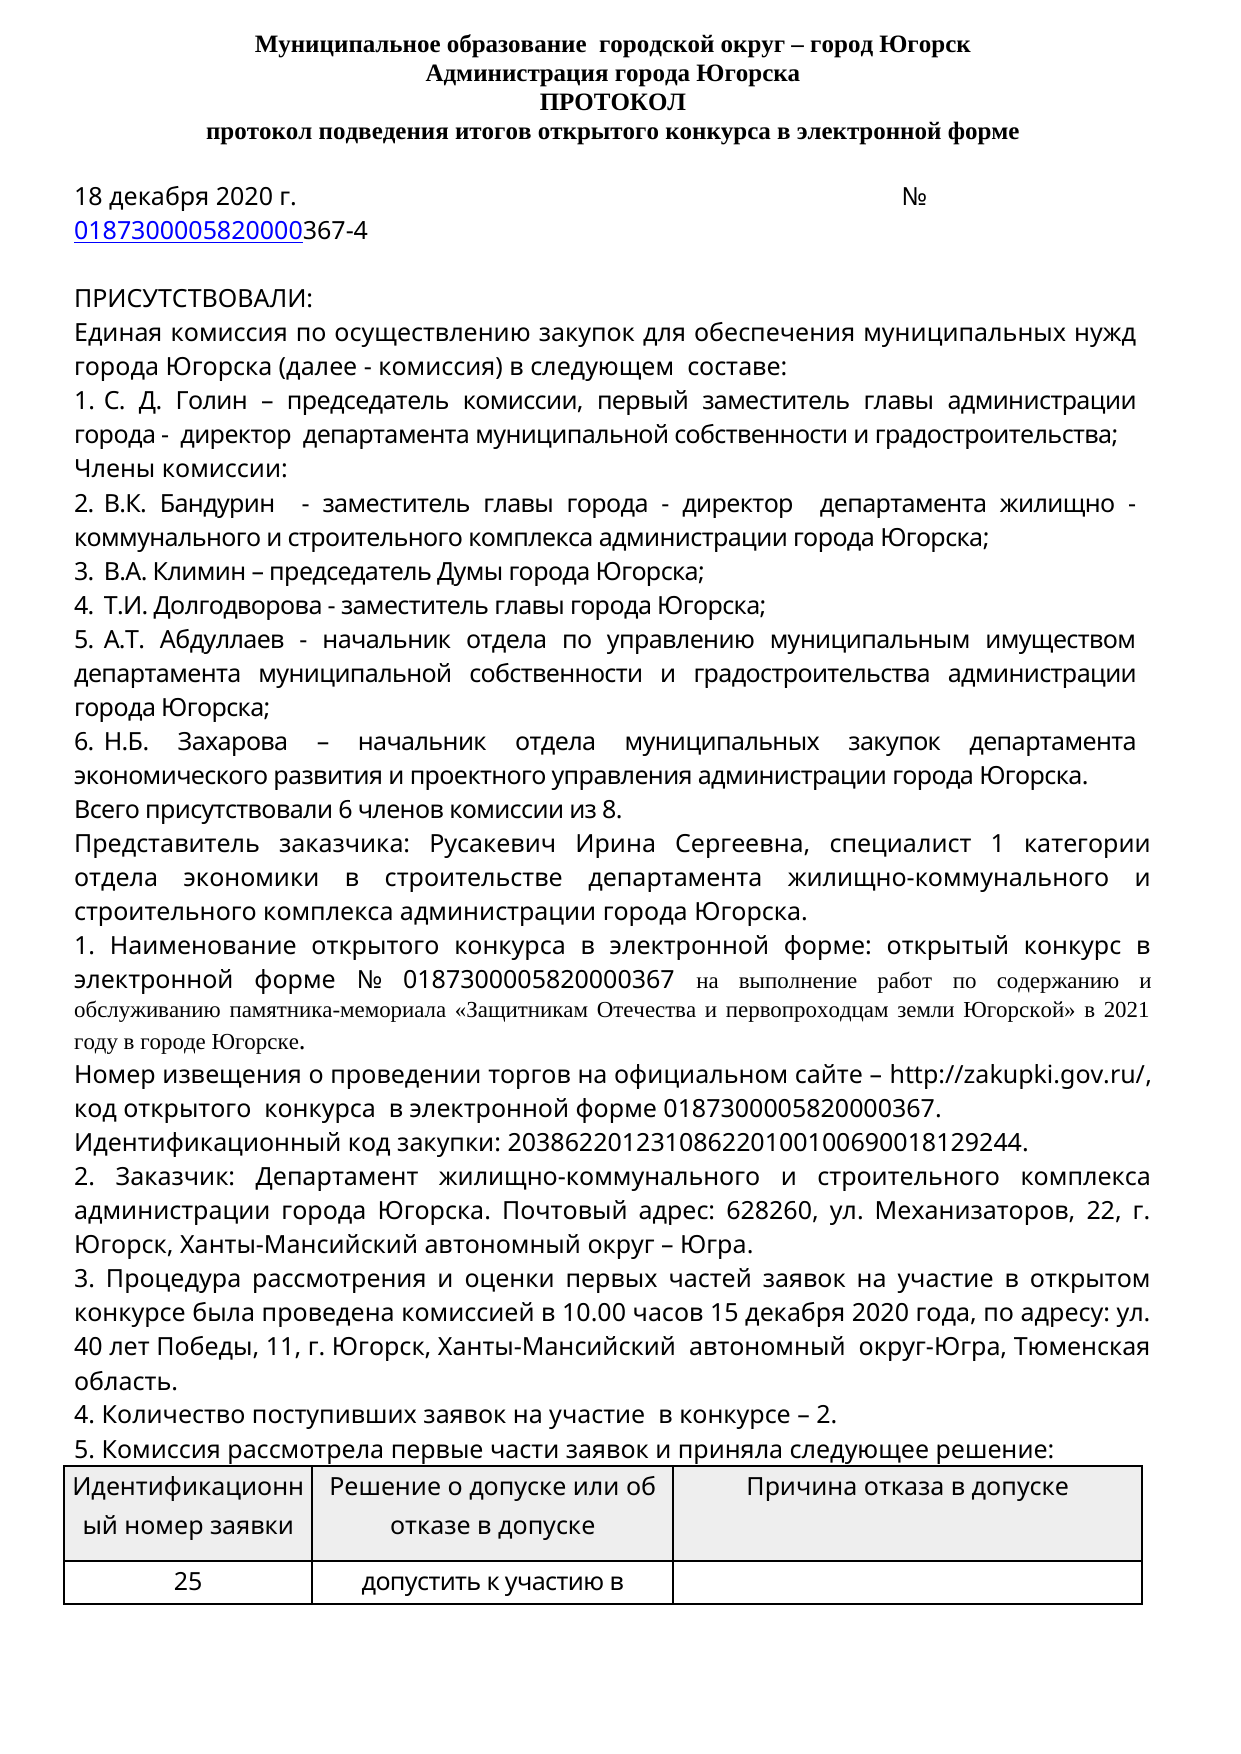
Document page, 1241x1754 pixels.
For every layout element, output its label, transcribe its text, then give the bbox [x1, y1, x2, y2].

list А.Т. Абдуллаев - начальник отдела по управлению муниципальным имуществом департамента муниципальной собственности и градостроительства администрации города Югорска; [74, 621, 1137, 724]
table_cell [313, 1562, 672, 1603]
text 2. Заказчик: Департамент жилищно-коммунального и строительного комплекса администрации города Югорска. Почтовый адрес: 628260, ул. Механизаторов, 22, г. Югорск, Ханты-Мансийский автономный округ – Югра. [74, 1159, 1152, 1261]
text Идентификационный код закупки: 203862201231086220100100690018129244. [74, 1125, 1152, 1159]
text Номер извещения о проведении торгов на официальном сайте – http://zakupki.gov.ru/, код открытого конкурса в электронной форме 0187300005820000367. [74, 1057, 1152, 1125]
list Н.Б. Захарова – начальник отдела муниципальных закупок департамента экономического развития и проектного управления администрации города Югорска. [74, 724, 1137, 792]
text 1. Наименование открытого конкурса в электронной форме: открытый конкурс в электронной форме № 0187300005820000367 на выполнение работ по содержанию и обслуживанию памятника-мемориала «Защитникам Отечества и первопроходцам земли Югорской» в 2021 году в городе Югорске. [74, 928, 1152, 1057]
text Члены комиссии: [74, 451, 1152, 485]
text Муниципальное образование городской округ – город Югорск [74, 29, 1152, 58]
list Т.И. Долгодворова - заместитель главы города Югорска; [74, 587, 1137, 621]
text Администрация города Югорска [74, 58, 1152, 87]
text 18 декабря 2020 г. № 0187300005820000367-4 [74, 179, 1152, 247]
list В.А. Климин – председатель Думы города Югорска; [74, 553, 1137, 587]
table_header Причина отказа в допуске [674, 1467, 1141, 1560]
text 4. Количество поступивших заявок на участие в конкурсе – 2. [74, 1397, 1152, 1431]
text Представитель заказчика: Русакевич Ирина Сергеевна, специалист 1 категории отдела экономики в строительстве департамента жилищно-коммунального и строительного комплекса администрации города Югорска. [74, 826, 1152, 928]
table_header Идентификационный номер заявки [65, 1467, 311, 1560]
text 5. Комиссия рассмотрела первые части заявок и приняла следующее решение: [74, 1431, 1152, 1465]
list В.К. Бандурин - заместитель главы города - директор департамента жилищно - коммунального и строительного комплекса администрации города Югорска; [74, 485, 1137, 553]
text ПРОТОКОЛ [74, 87, 1152, 116]
text Единая комиссия по осуществлению закупок для обеспечения муниципальных нужд города Югорска (далее - комиссия) в следующем составе: [74, 315, 1137, 383]
text протокол подведения итогов открытого конкурса в электронной форме [74, 116, 1152, 144]
table_cell 25 [65, 1562, 311, 1603]
text 3. Процедура рассмотрения и оценки первых частей заявок на участие в открытом конкурсе была проведена комиссией в 10.00 часов 15 декабря 2020 года, по адресу: ул. 40 лет Победы, 11, г. Югорск, Ханты-Мансийский автономный округ-Югра, Тюменская область. [74, 1261, 1152, 1397]
table_cell [674, 1562, 1141, 1603]
table_header Решение о допуске или об отказе в допуске [313, 1467, 672, 1560]
list С. Д. Голин – председатель комиссии, первый заместитель главы администрации города - директор департамента муниципальной собственности и градостроительства; [74, 383, 1137, 451]
text Всего присутствовали 6 членов комиссии из 8. [74, 792, 1137, 826]
text ПРИСУТСТВОВАЛИ: [74, 281, 1152, 315]
